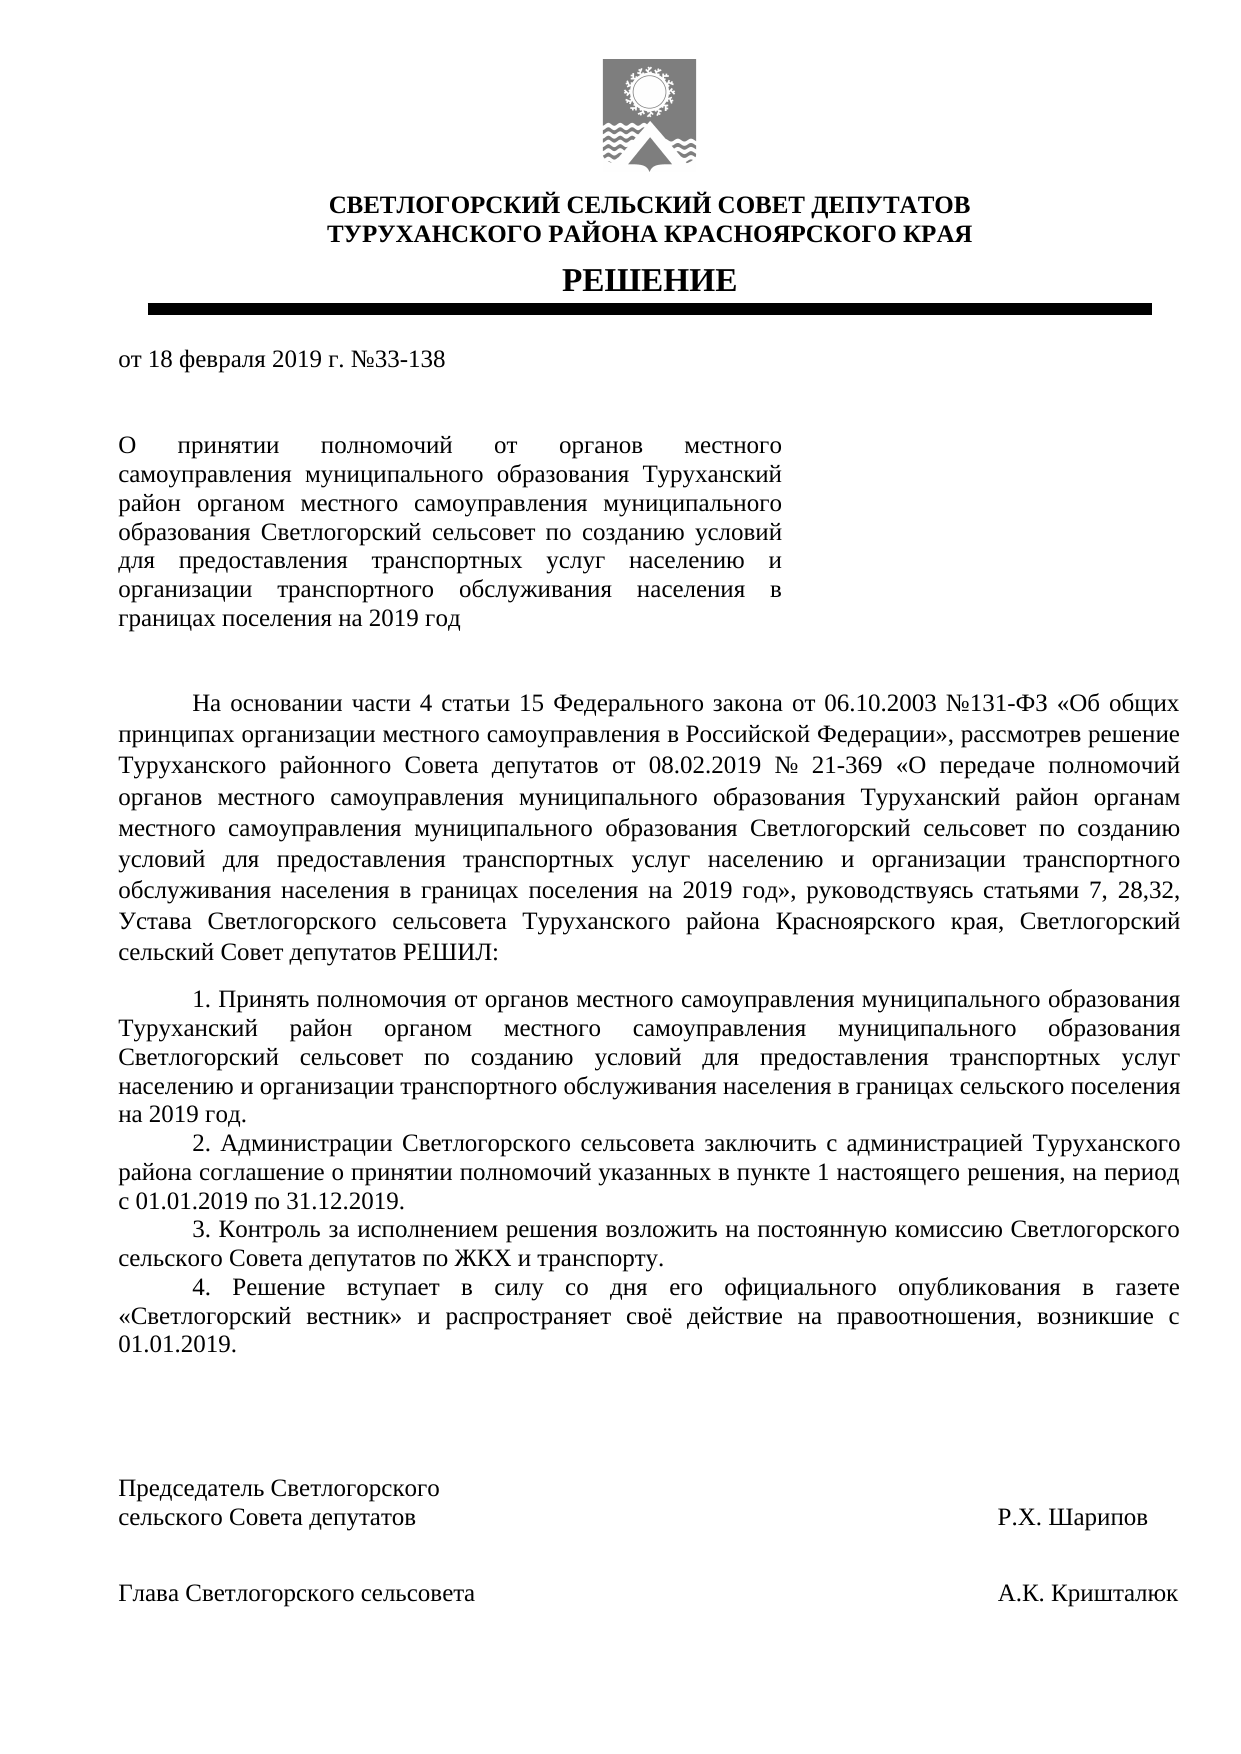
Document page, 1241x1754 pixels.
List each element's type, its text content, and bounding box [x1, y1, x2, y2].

text Глава Светлогорского сельсовета А.К. Кришталюк [118, 1578, 1181, 1607]
text 3. Контроль за исполнением решения возложить на постоянную комиссию Светлогорского сельского Совета депутатов по ЖКХ и транспорту. [118, 1214, 1181, 1272]
text от 18 февраля 2019 г. №33-138 [118, 344, 1181, 373]
text Председатель Светлогорского [118, 1473, 1181, 1502]
text 2. Администрации Светлогорского сельсовета заключить с администрацией Туруханского района соглашение о принятии полномочий указанных в пункте 1 настоящего решения, на период с 01.01.2019 по 31.12.2019. [118, 1128, 1181, 1214]
text сельского Совета депутатов Р.Х. Шарипов [118, 1502, 1181, 1531]
picture [602, 59, 697, 172]
text О принятии полномочий от органов местного самоуправления муниципального образования Туруханский район органом местного самоуправления муниципального образования Светлогорский сельсовет по созданию условий для предоставления транспортных услуг населению и организации транспортного обслуживания населения в границах поселения на 2019 год [118, 431, 783, 632]
text 4. Решение вступает в силу со дня его официального опубликования в газете «Светлогорский вестник» и распространяет своё действие на правоотношения, возникшие с 01.01.2019. [118, 1272, 1181, 1358]
text 1. Принять полномочия от органов местного самоуправления муниципального образования Туруханский район органом местного самоуправления муниципального образования Светлогорский сельсовет по созданию условий для предоставления транспортных услуг населению и организации транспортного обслуживания населения в границах сельского поселения на 2019 год. [118, 984, 1181, 1128]
text На основании части 4 статьи 15 Федерального закона от 06.10.2003 №131-ФЗ «Об общих принципах организации местного самоуправления в Российской Федерации», рассмотрев решение Туруханского районного Совета депутатов от 08.02.2019 № 21-369 «О передаче полномочий органов местного самоуправления муниципального образования Туруханский район органам местного самоуправления муниципального образования Светлогорский сельсовет по созданию условий для предоставления транспортных услуг населению и организации транспортного обслуживания населения в границах поселения на 2019 год», руководствуясь статьями 7, 28,32, Устава Светлогорского сельсовета Туруханского района Красноярского края, Светлогорский сельский Совет депутатов РЕШИЛ: [118, 688, 1181, 966]
